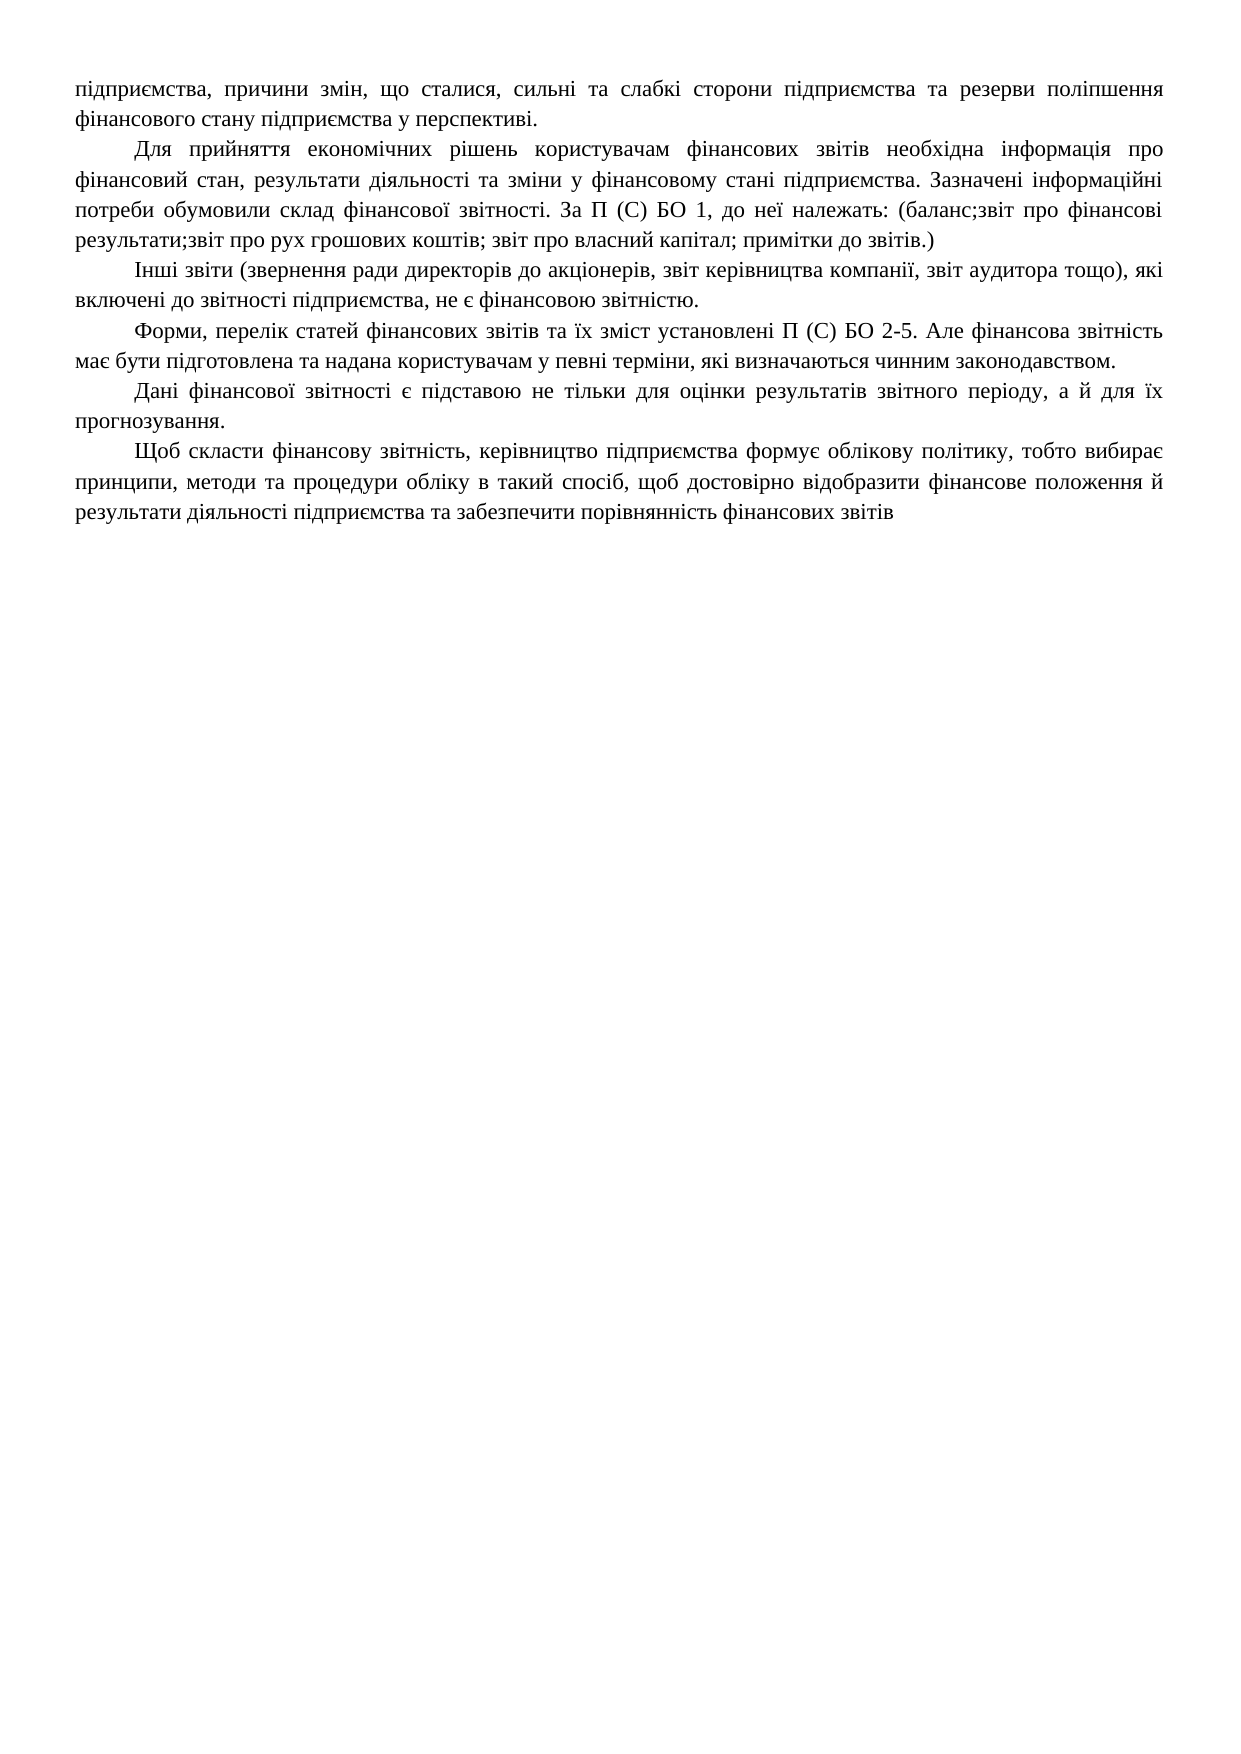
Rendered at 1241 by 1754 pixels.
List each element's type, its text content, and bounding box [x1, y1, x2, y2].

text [75, 75, 1165, 132]
text Інші звіти (звернення ради директорів до акціонерів, звіт керівництва компанії, звіт аудитора тощо), які включені до звітності підприємства, не є фінансовою звітністю. [75, 256, 1165, 313]
text Для прийняття економічних рішень користувачам фінансових звітів необхідна інформація про фінансовий стан, результати діяльності та зміни у фінансовому стані підприємства. Зазначені інформаційні потреби обумовили склад фінансової звітності. За П (С) БО 1, до неї належать: (баланс;звіт про фінансові результати;звіт про рух грошових коштів; звіт про власний капітал; примітки до звітів.) [75, 135, 1165, 252]
text Дані фінансової звітності є підставою не тільки для оцінки результатів звітного періоду, а й для їх прогнозування. [75, 377, 1165, 434]
text Форми, перелік статей фінансових звітів та їх зміст установлені П (С) БО 2-5. Але фінансова звітність має бути підготовлена та надана користувачам у певні терміни, які визначаються чинним законодавством. [75, 317, 1165, 373]
text Щоб скласти фінансову звітність, керівництво підприємства формує облікову політику, тобто вибирає принципи, методи та процедури обліку в такий спосіб, щоб достовірно відобразити фінансове положення й результати діяльності підприємства та забезпечити порівнянність фінансових звітів [75, 437, 1165, 524]
